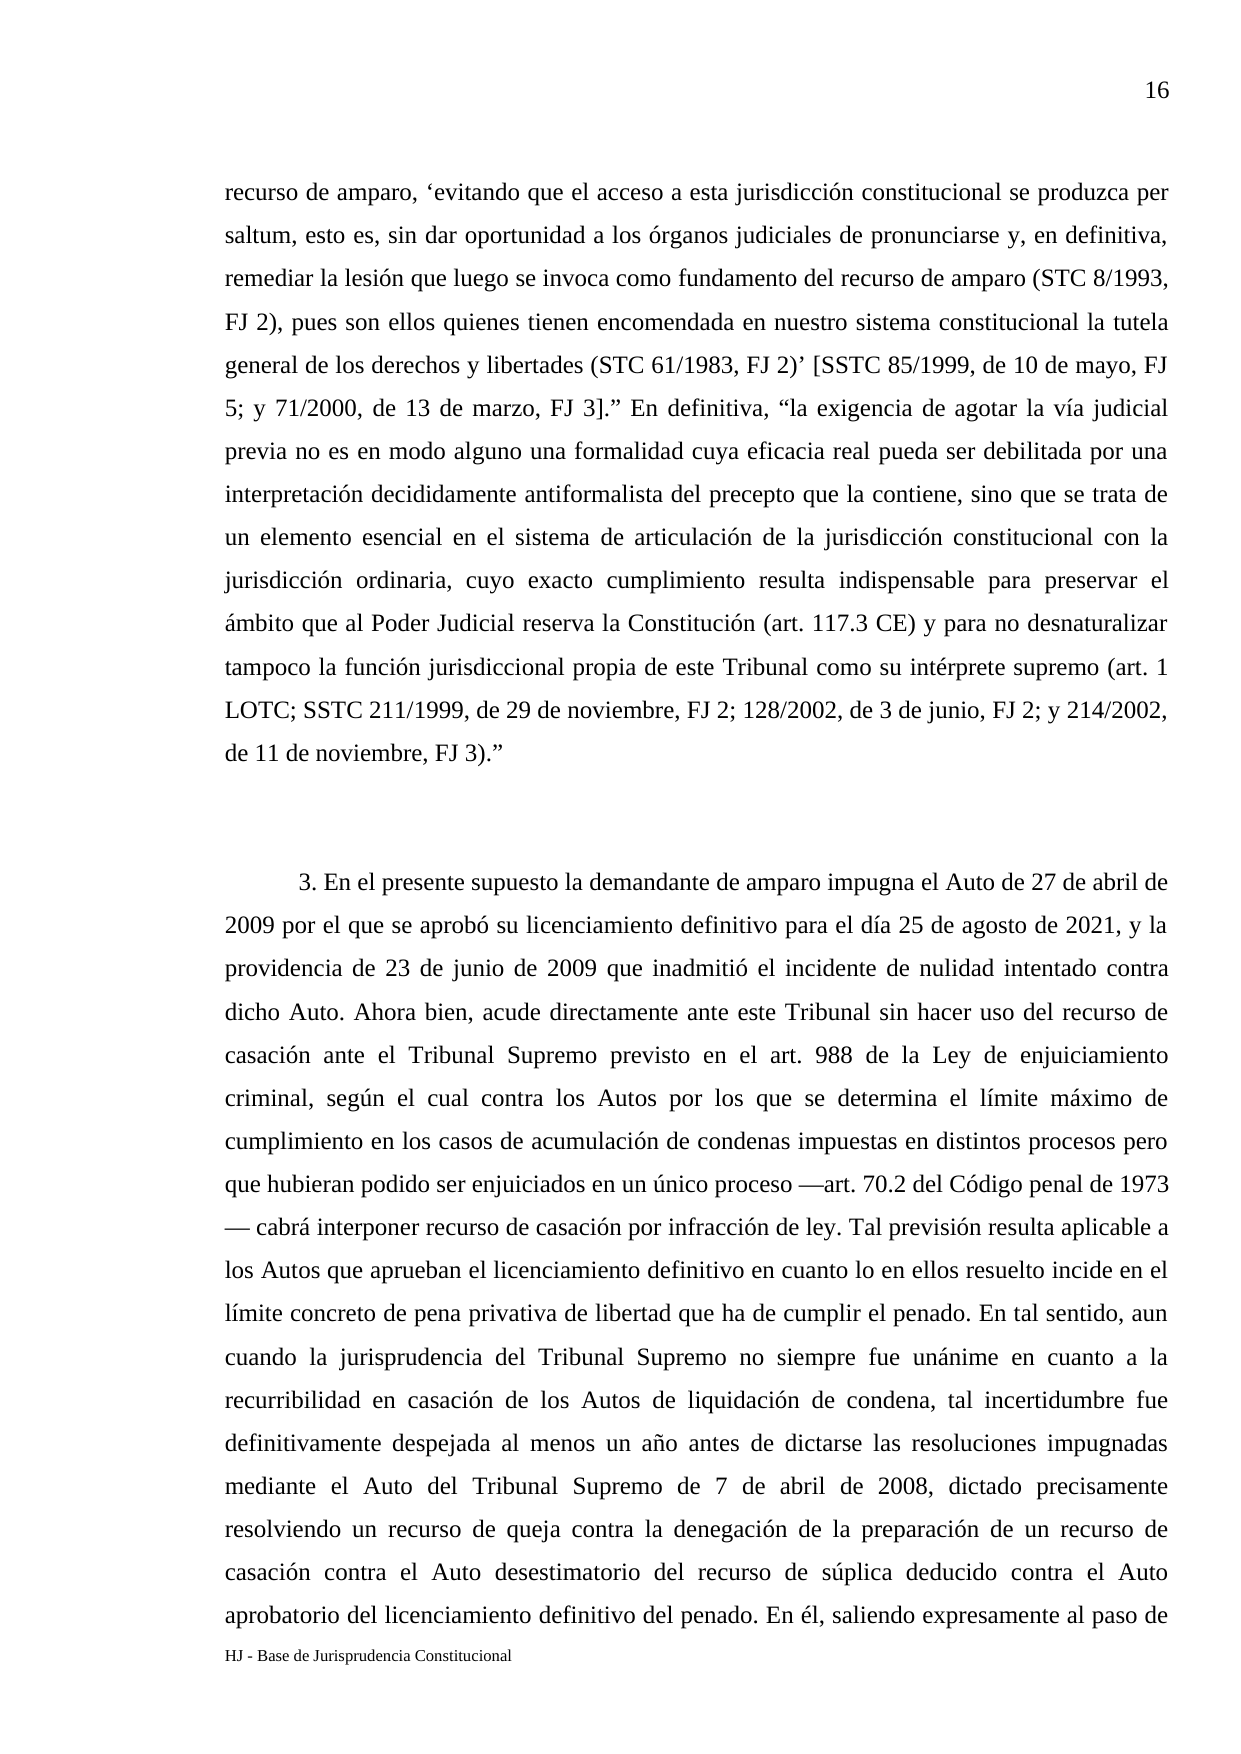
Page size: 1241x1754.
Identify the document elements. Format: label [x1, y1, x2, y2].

text [224, 867, 1169, 1629]
text [224, 177, 1169, 767]
